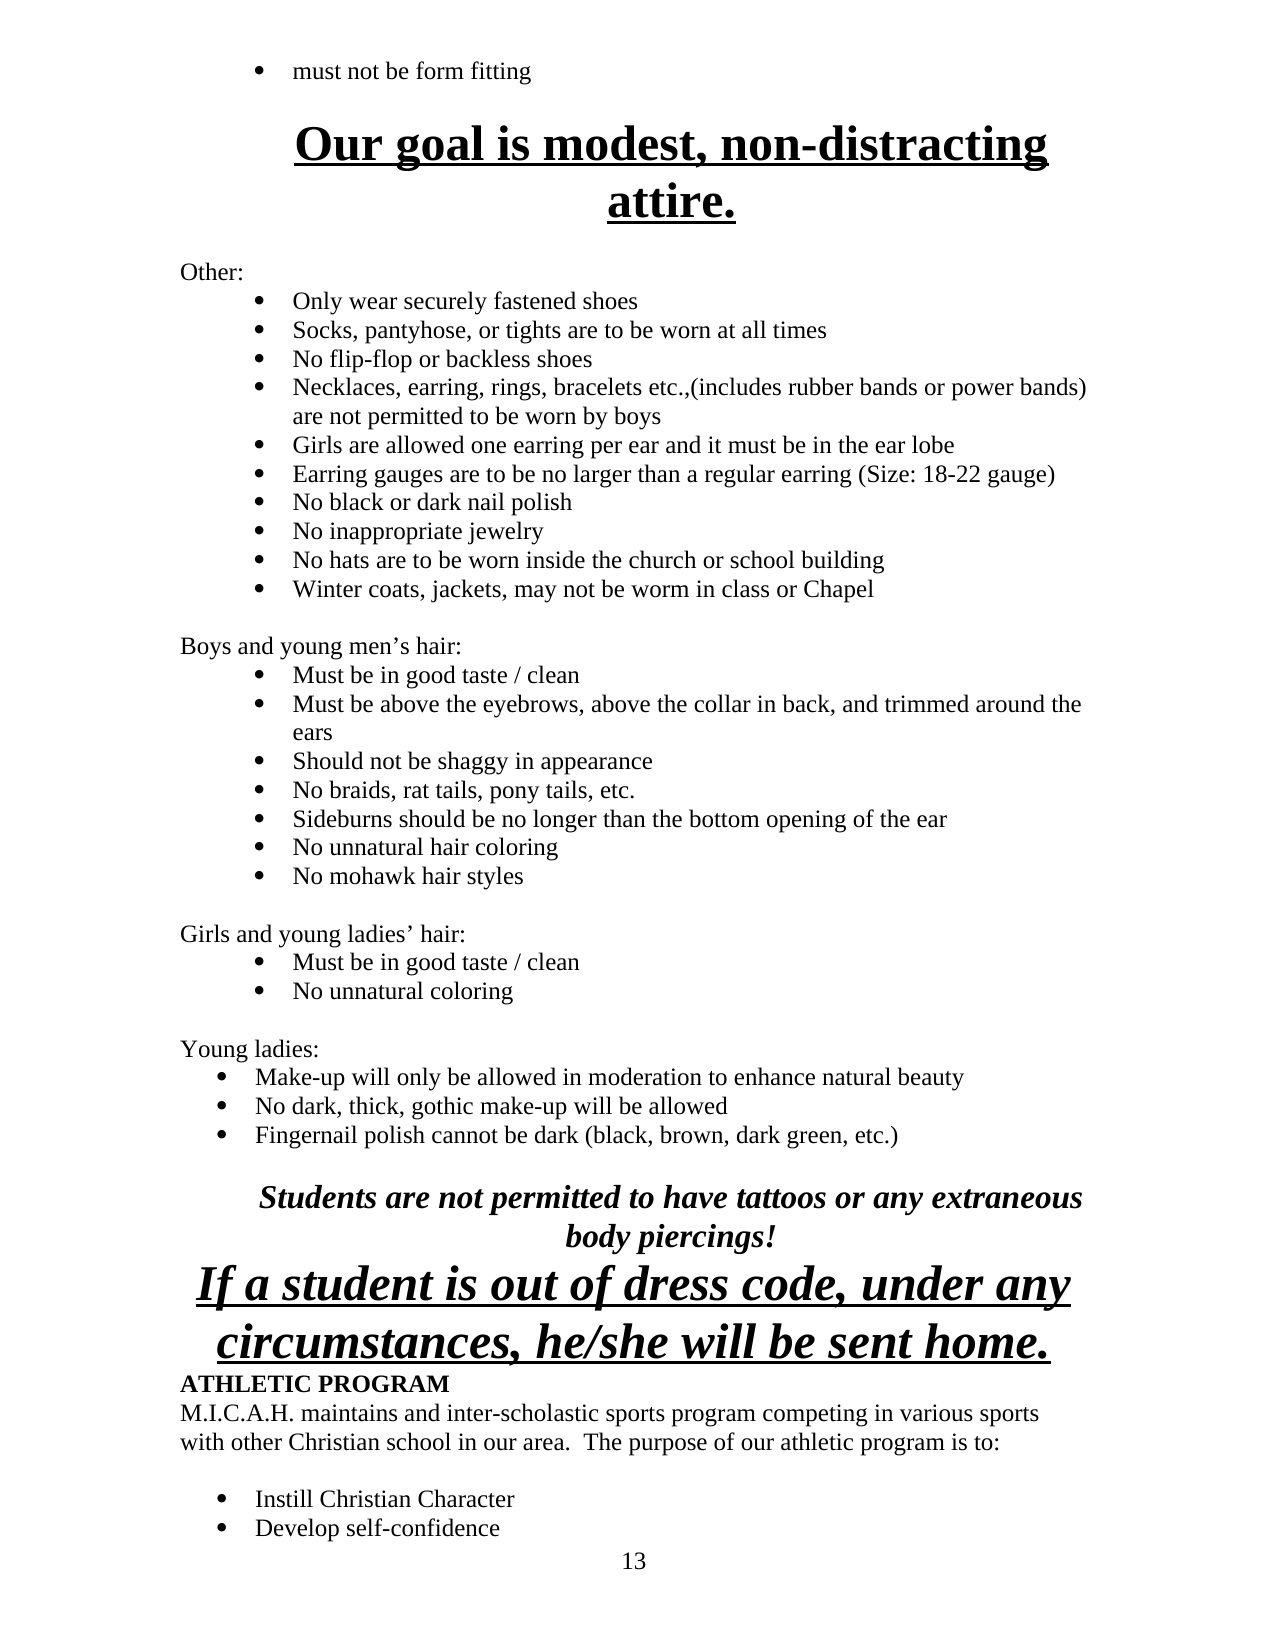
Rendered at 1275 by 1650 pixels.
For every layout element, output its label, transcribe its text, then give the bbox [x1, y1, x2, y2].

list Winter coats, jackets, may not be worm in class or Chapel [255, 574, 1087, 602]
text Other: [180, 257, 1087, 286]
text Students are not permitted to have tattoos or any extraneous body piercings! [255, 1177, 1087, 1254]
list must not be form fitting [255, 56, 1087, 85]
text Girls and young ladies’ hair: [180, 919, 1087, 947]
list Earring gauges are to be no larger than a regular earring (Size: 18-22 gauge) [255, 459, 1087, 487]
text Boys and young men’s hair: [180, 631, 1087, 660]
list No braids, rat tails, pony tails, etc. [255, 775, 1087, 804]
list Fingernail polish cannot be dark (black, brown, dark green, etc.) [217, 1120, 1087, 1149]
list Develop self-confidence [217, 1513, 1087, 1542]
list No unnatural hair coloring [255, 832, 1087, 861]
list Instill Christian Character [217, 1484, 1087, 1513]
list Must be in good taste / clean [255, 660, 1087, 689]
list No unnatural coloring [255, 976, 1087, 1005]
list Only wear securely fastened shoes [255, 286, 1087, 315]
list Sideburns should be no longer than the bottom opening of the ear [255, 804, 1087, 832]
text ATHLETIC PROGRAM [180, 1369, 1087, 1398]
list No hats are to be worn inside the church or school building [255, 545, 1087, 574]
list Must be above the eyebrows, above the collar in back, and trimmed around the ears [255, 689, 1087, 746]
list No dark, thick, gothic make-up will be allowed [217, 1091, 1087, 1120]
list No flip-flop or backless shoes [255, 344, 1087, 372]
text Our goal is modest, non-distracting attire. [255, 114, 1087, 229]
text If a student is out of dress code, under any circumstances, he/she will be sent home. [180, 1254, 1087, 1369]
list No inappropriate jewelry [255, 516, 1087, 545]
list Girls are allowed one earring per ear and it must be in the ear lobe [255, 430, 1087, 459]
list Should not be shaggy in appearance [255, 746, 1087, 775]
list Make-up will only be allowed in moderation to enhance natural beauty [217, 1062, 1087, 1091]
list No mohawk hair styles [255, 861, 1087, 890]
list Must be in good taste / clean [255, 947, 1087, 976]
text M.I.C.A.H. maintains and inter-scholastic sports program competing in various sports with other Christian school in our area. The purpose of our athletic program is to: [180, 1398, 1087, 1455]
list No black or dark nail polish [255, 487, 1087, 516]
list Necklaces, earring, rings, bracelets etc.,(includes rubber bands or power bands) are not permitted to be worn by boys [255, 372, 1087, 430]
list Socks, pantyhose, or tights are to be worn at all times [255, 315, 1087, 344]
text Young ladies: [180, 1034, 1087, 1062]
